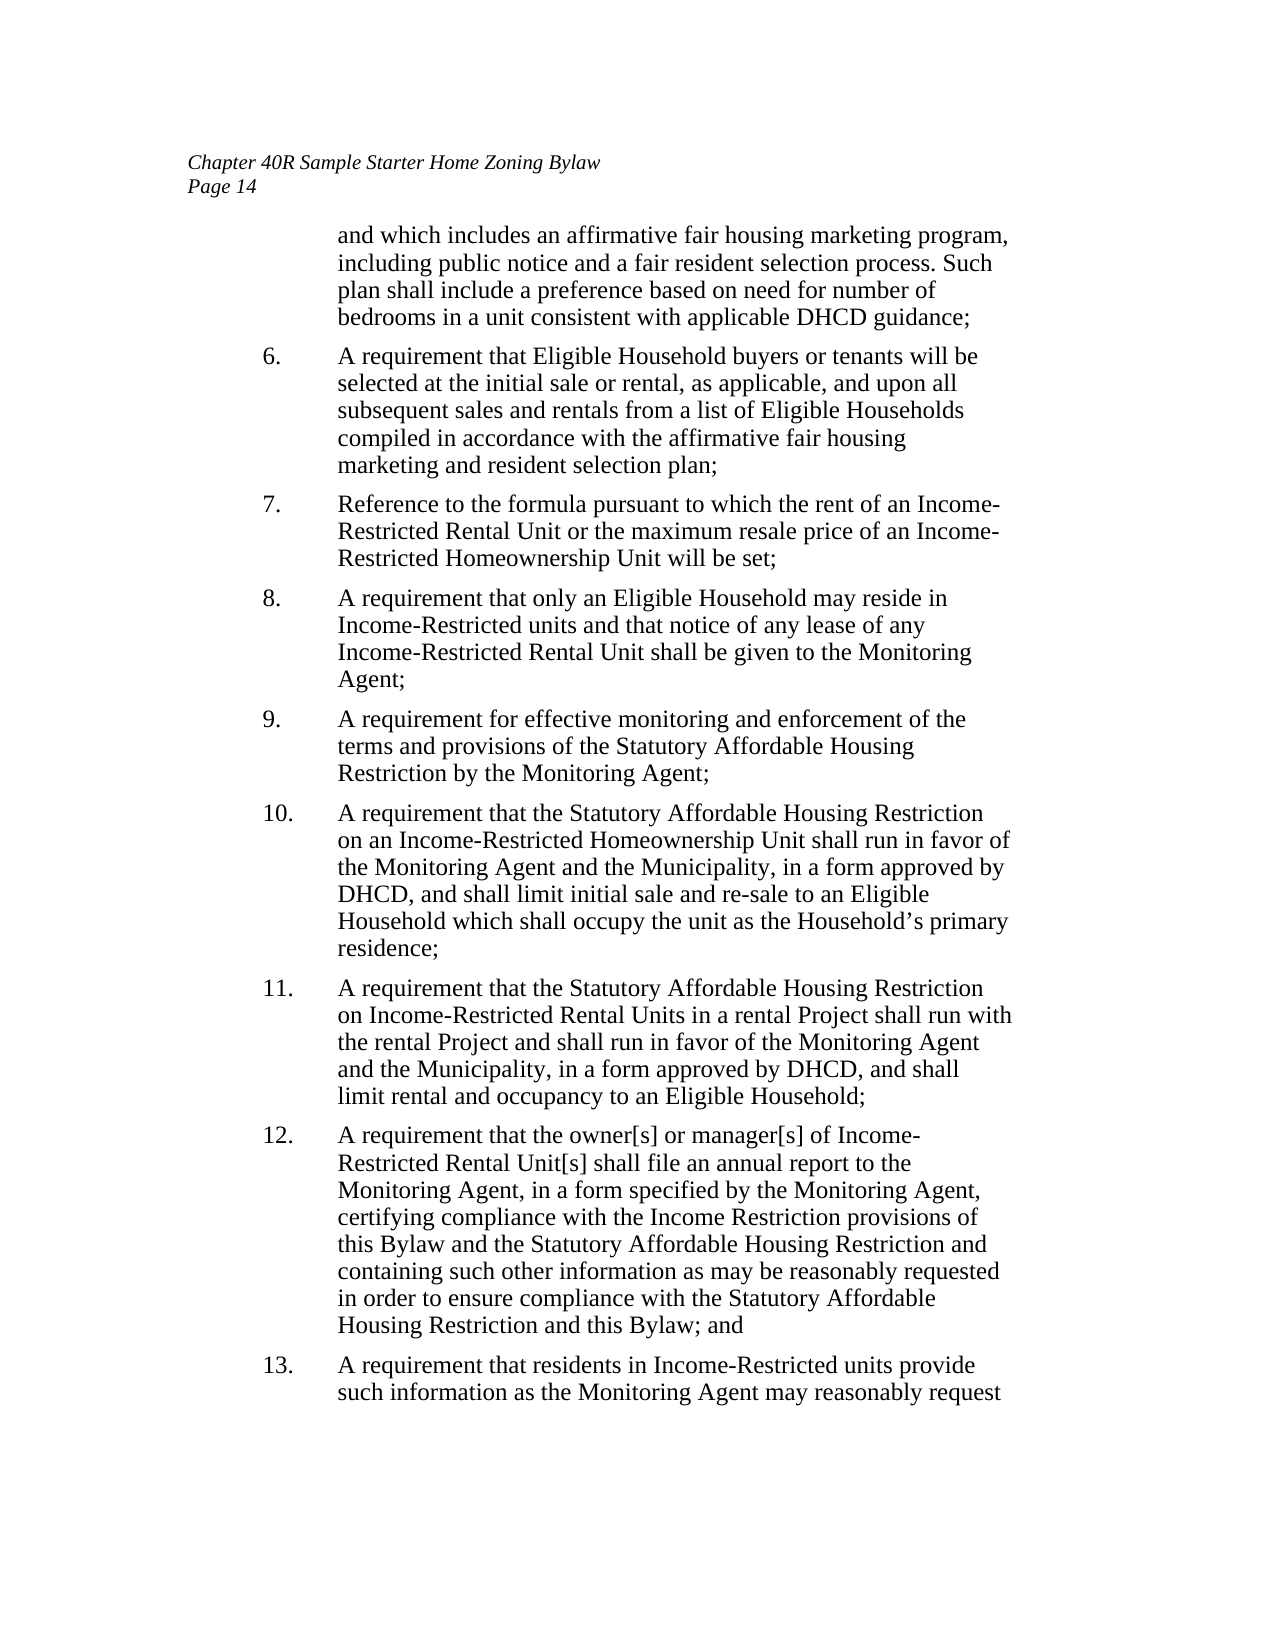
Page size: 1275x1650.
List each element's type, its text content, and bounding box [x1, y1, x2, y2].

text 12. A requirement that the owner[s] or manager[s] of Income-Restricted Rental Unit[s] shall file an annual report to the Monitoring Agent, in a form specified by the Monitoring Agent, certifying compliance with the Income Restriction provisions of this Bylaw and the Statutory Affordable Housing Restriction and containing such other information as may be reasonably requested in order to ensure compliance with the Statutory Affordable Housing Restriction and this Bylaw; and [262, 1122, 1012, 1339]
text 6. A requirement that Eligible Household buyers or tenants will be selected at the initial sale or rental, as applicable, and upon all subsequent sales and rentals from a list of Eligible Households compiled in accordance with the affirmative fair housing marketing and resident selection plan; [262, 343, 1012, 478]
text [262, 1351, 1012, 1406]
text 9. A requirement for effective monitoring and enforcement of the terms and provisions of the Statutory Affordable Housing Restriction by the Monitoring Agent; [262, 706, 1012, 787]
text 10. A requirement that the Statutory Affordable Housing Restriction on an Income-Restricted Homeownership Unit shall run in favor of the Monitoring Agent and the Municipality, in a form approved by DHCD, and shall limit initial sale and re-sale to an Eligible Household which shall occupy the unit as the Household’s primary residence; [262, 799, 1012, 962]
text 8. A requirement that only an Eligible Household may reside in Income-Restricted units and that notice of any lease of any Income-Restricted Rental Unit shall be given to the Monitoring Agent; [262, 585, 1012, 693]
text 7. Reference to the formula pursuant to which the rent of an Income-Restricted Rental Unit or the maximum resale price of an Income-Restricted Homeownership Unit will be set; [262, 491, 1012, 572]
text 11. A requirement that the Statutory Affordable Housing Restriction on Income-Restricted Rental Units in a rental Project shall run with the rental Project and shall run in favor of the Monitoring Agent and the Municipality, in a form approved by DHCD, and shall limit rental and occupancy to an Eligible Household; [262, 974, 1012, 1110]
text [262, 222, 1012, 331]
